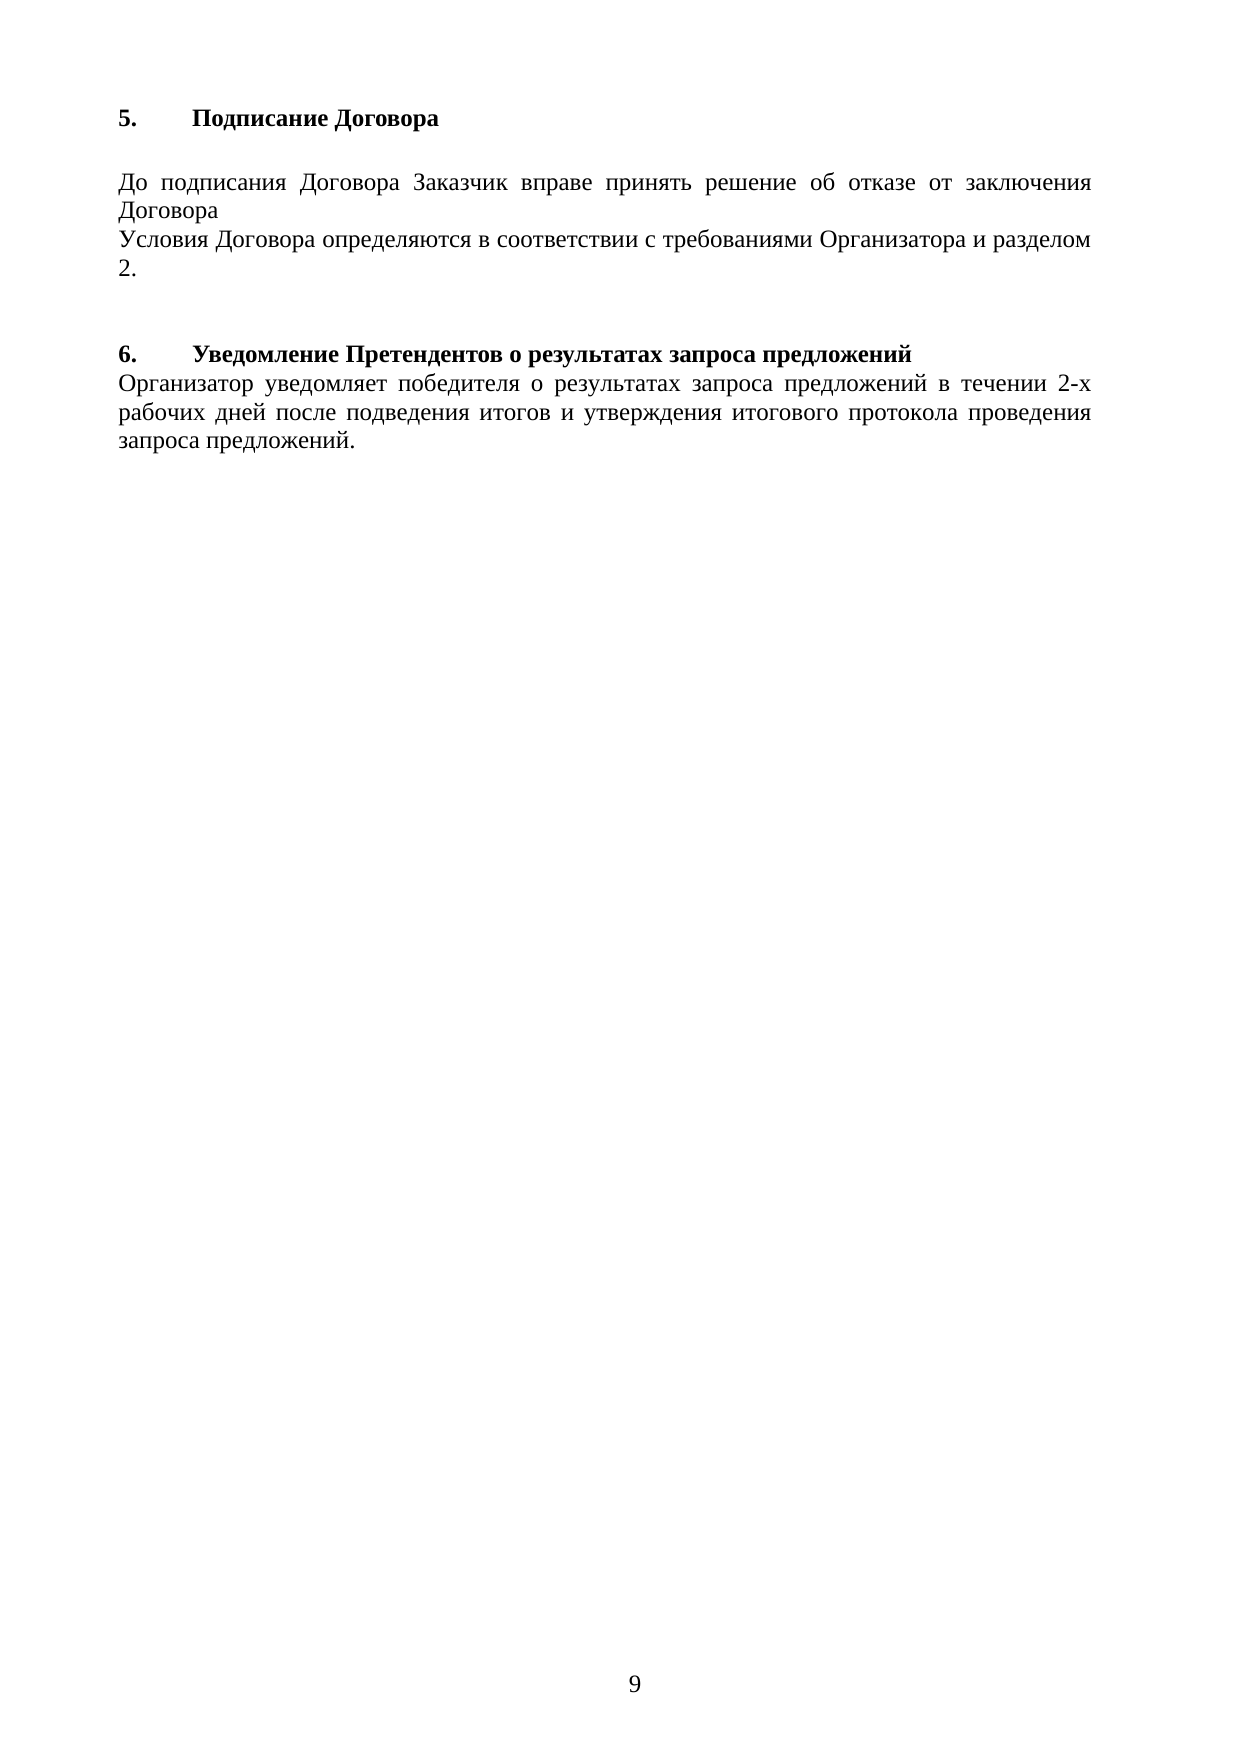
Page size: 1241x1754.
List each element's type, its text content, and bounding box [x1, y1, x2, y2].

text Условия Договора определяются в соответствии с требованиями Организатора и разделом 2. [118, 224, 1092, 282]
list Уведомление Претендентов о результатах запроса предложений [118, 339, 1092, 368]
text Организатор уведомляет победителя о результатах запроса предложений в течении 2-х рабочих дней после подведения итогов и утверждения итогового протокола проведения запроса предложений. [118, 368, 1092, 454]
text До подписания Договора Заказчик вправе принять решение об отказе от заключения Договора [118, 167, 1092, 224]
list Подписание Договора [118, 103, 1092, 132]
